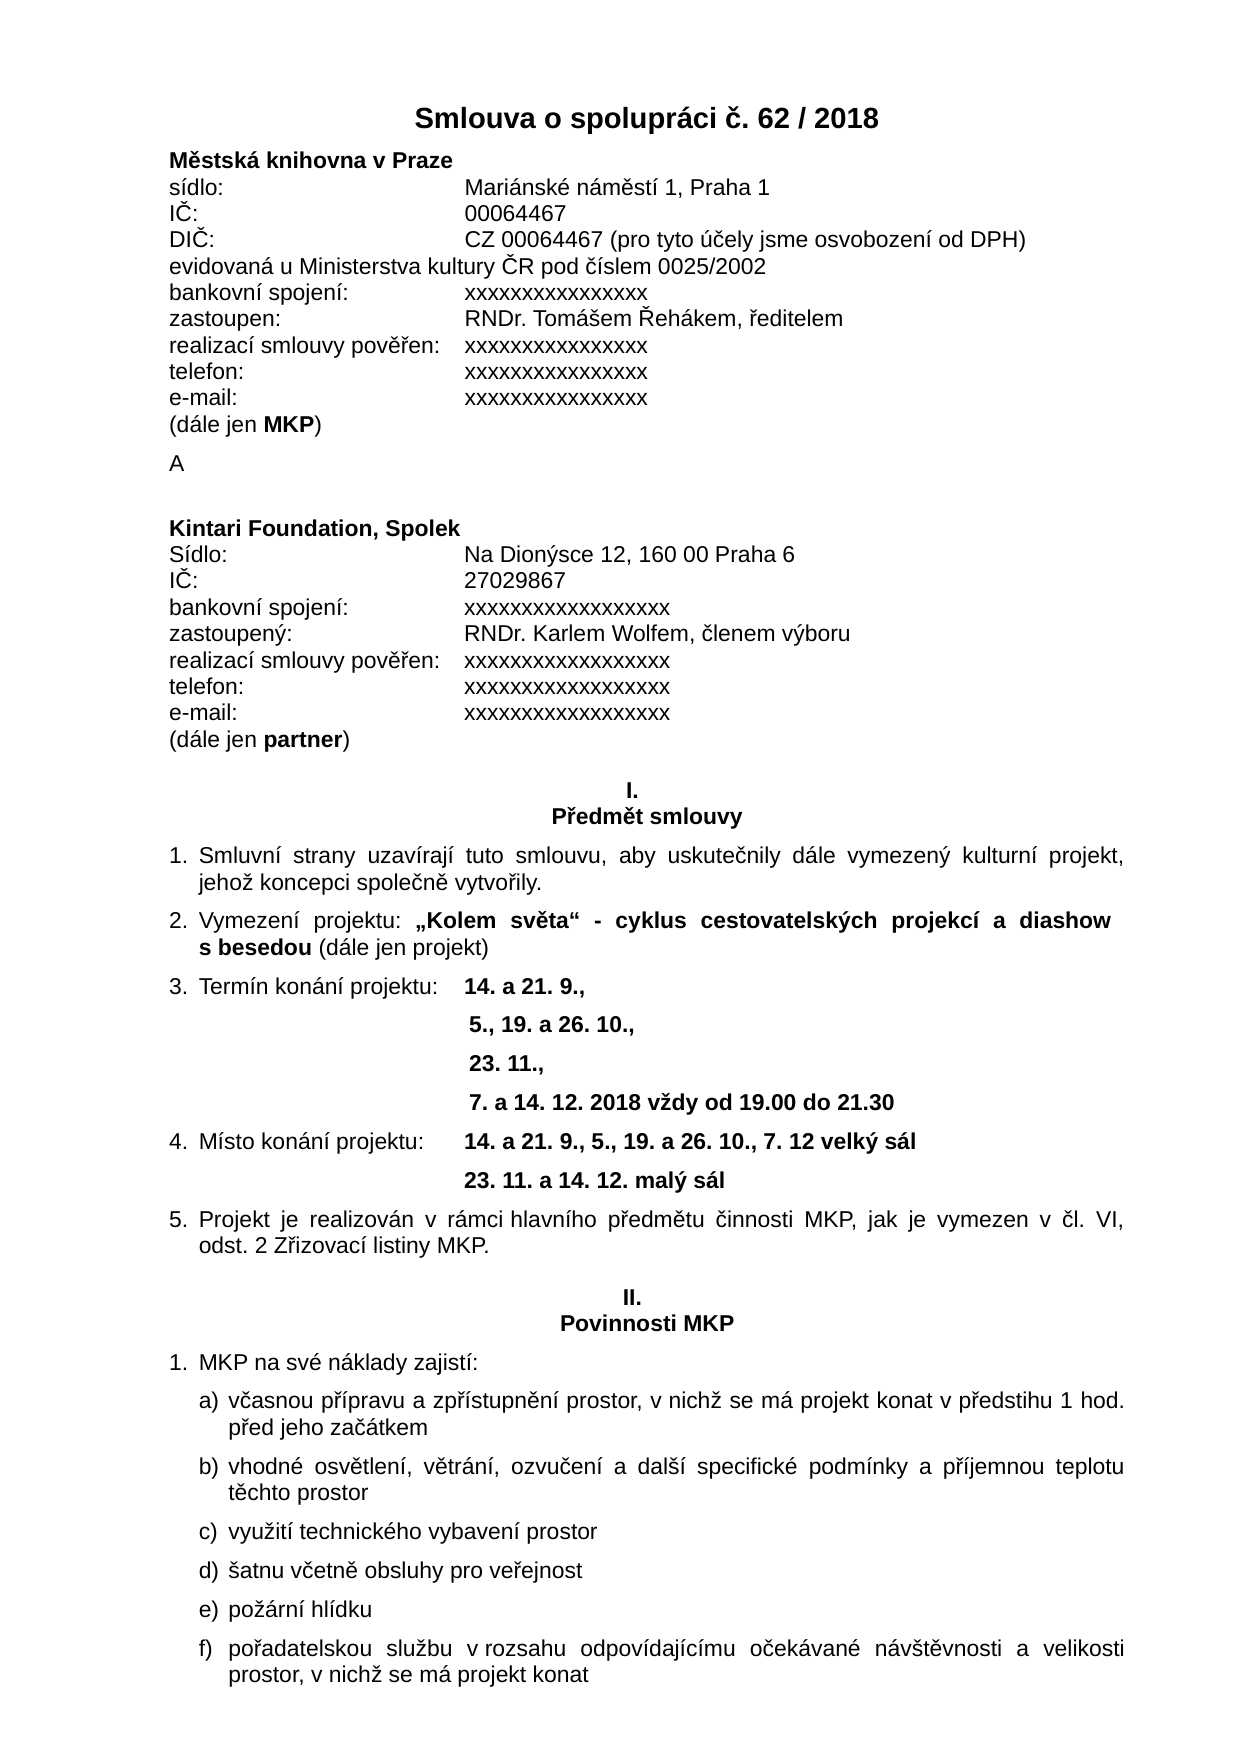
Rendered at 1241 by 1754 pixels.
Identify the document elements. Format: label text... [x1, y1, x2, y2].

list požární hlídku [198, 1596, 1125, 1622]
text zastoupen: RNDr. Tomášem Řehákem, ředitelem [169, 305, 1125, 332]
text 23. 11. a 14. 12. malý sál [420, 1167, 1125, 1193]
list pořadatelskou službu v rozsahu odpovídajícímu očekávané návštěvnosti a velikosti prostor, v nichž se má projekt konat [198, 1634, 1125, 1687]
list MKP na své náklady zajistí: [169, 1349, 1125, 1375]
text Sídlo: Na Dionýsce 12, 160 00 Praha 6 [169, 541, 1125, 567]
text 7. a 14. 12. 2018 vždy od 19.00 do 21.30 [469, 1089, 1125, 1116]
list vhodné osvětlení, větrání, ozvučení a další specifické podmínky a příjemnou teplotu těchto prostor [198, 1453, 1125, 1505]
text bankovní spojení: xxxxxxxxxxxxxxxxxx [169, 594, 1125, 620]
text DIČ: CZ 00064467 (pro tyto účely jsme osvobození od DPH) [169, 226, 1125, 253]
list Termín konání projektu: 14. a 21. 9., [169, 973, 1125, 999]
subtitle Povinnosti MKP [169, 1310, 1125, 1336]
text telefon: xxxxxxxxxxxxxxxx [169, 358, 1125, 384]
text telefon: xxxxxxxxxxxxxxxxxx [169, 673, 1125, 699]
subtitle Předmět smlouvy [169, 803, 1125, 830]
list včasnou přípravu a zpřístupnění prostor, v nichž se má projekt konat v předstihu 1 hod. před jeho začátkem [198, 1387, 1125, 1440]
text evidovaná u Ministerstva kultury ČR pod číslem 0025/2002 [169, 253, 1125, 279]
list Smluvní strany uzavírají tuto smlouvu, aby uskutečnily dále vymezený kulturní projekt, jehož koncepci společně vytvořily. [169, 842, 1125, 895]
text realizací smlouvy pověřen: xxxxxxxxxxxxxxxxxx [169, 647, 1125, 673]
list využití technického vybavení prostor [198, 1518, 1125, 1544]
text e-mail: xxxxxxxxxxxxxxxx [169, 384, 1125, 411]
text IČ: 27029867 [169, 567, 1125, 594]
list Místo konání projektu: 14. a 21. 9., 5., 19. a 26. 10., 7. 12 velký sál [169, 1128, 1125, 1154]
text (dále jen partner) [169, 726, 1125, 752]
text A [169, 449, 1125, 476]
text Kintari Foundation, Spolek [169, 515, 1125, 541]
text zastoupený: RNDr. Karlem Wolfem, členem výboru [169, 620, 1125, 647]
text 23. 11., [469, 1050, 1125, 1077]
text 5., 19. a 26. 10., [469, 1011, 1125, 1038]
list šatnu včetně obsluhy pro veřejnost [198, 1557, 1125, 1583]
text bankovní spojení: xxxxxxxxxxxxxxxx [169, 279, 1125, 305]
text Městská knihovna v Praze [169, 147, 1125, 173]
text e-mail: xxxxxxxxxxxxxxxxxx [169, 699, 1125, 726]
text IČ: 00064467 [169, 200, 1125, 226]
text (dále jen MKP) [169, 411, 1125, 437]
list Vymezení projektu: „Kolem světa“ - cyklus cestovatelských projekcí a diashow s besedou (dále jen projekt) [169, 907, 1125, 960]
subtitle Smlouva o spolupráci č. 62 / 2018 [169, 101, 1125, 135]
text sídlo: Mariánské náměstí 1, Praha 1 [169, 173, 1125, 200]
text realizací smlouvy pověřen: xxxxxxxxxxxxxxxx [169, 332, 1125, 358]
list Projekt je realizován v rámci hlavního předmětu činnosti MKP, jak je vymezen v čl. VI, odst. 2 Zřizovací listiny MKP. [169, 1206, 1125, 1258]
